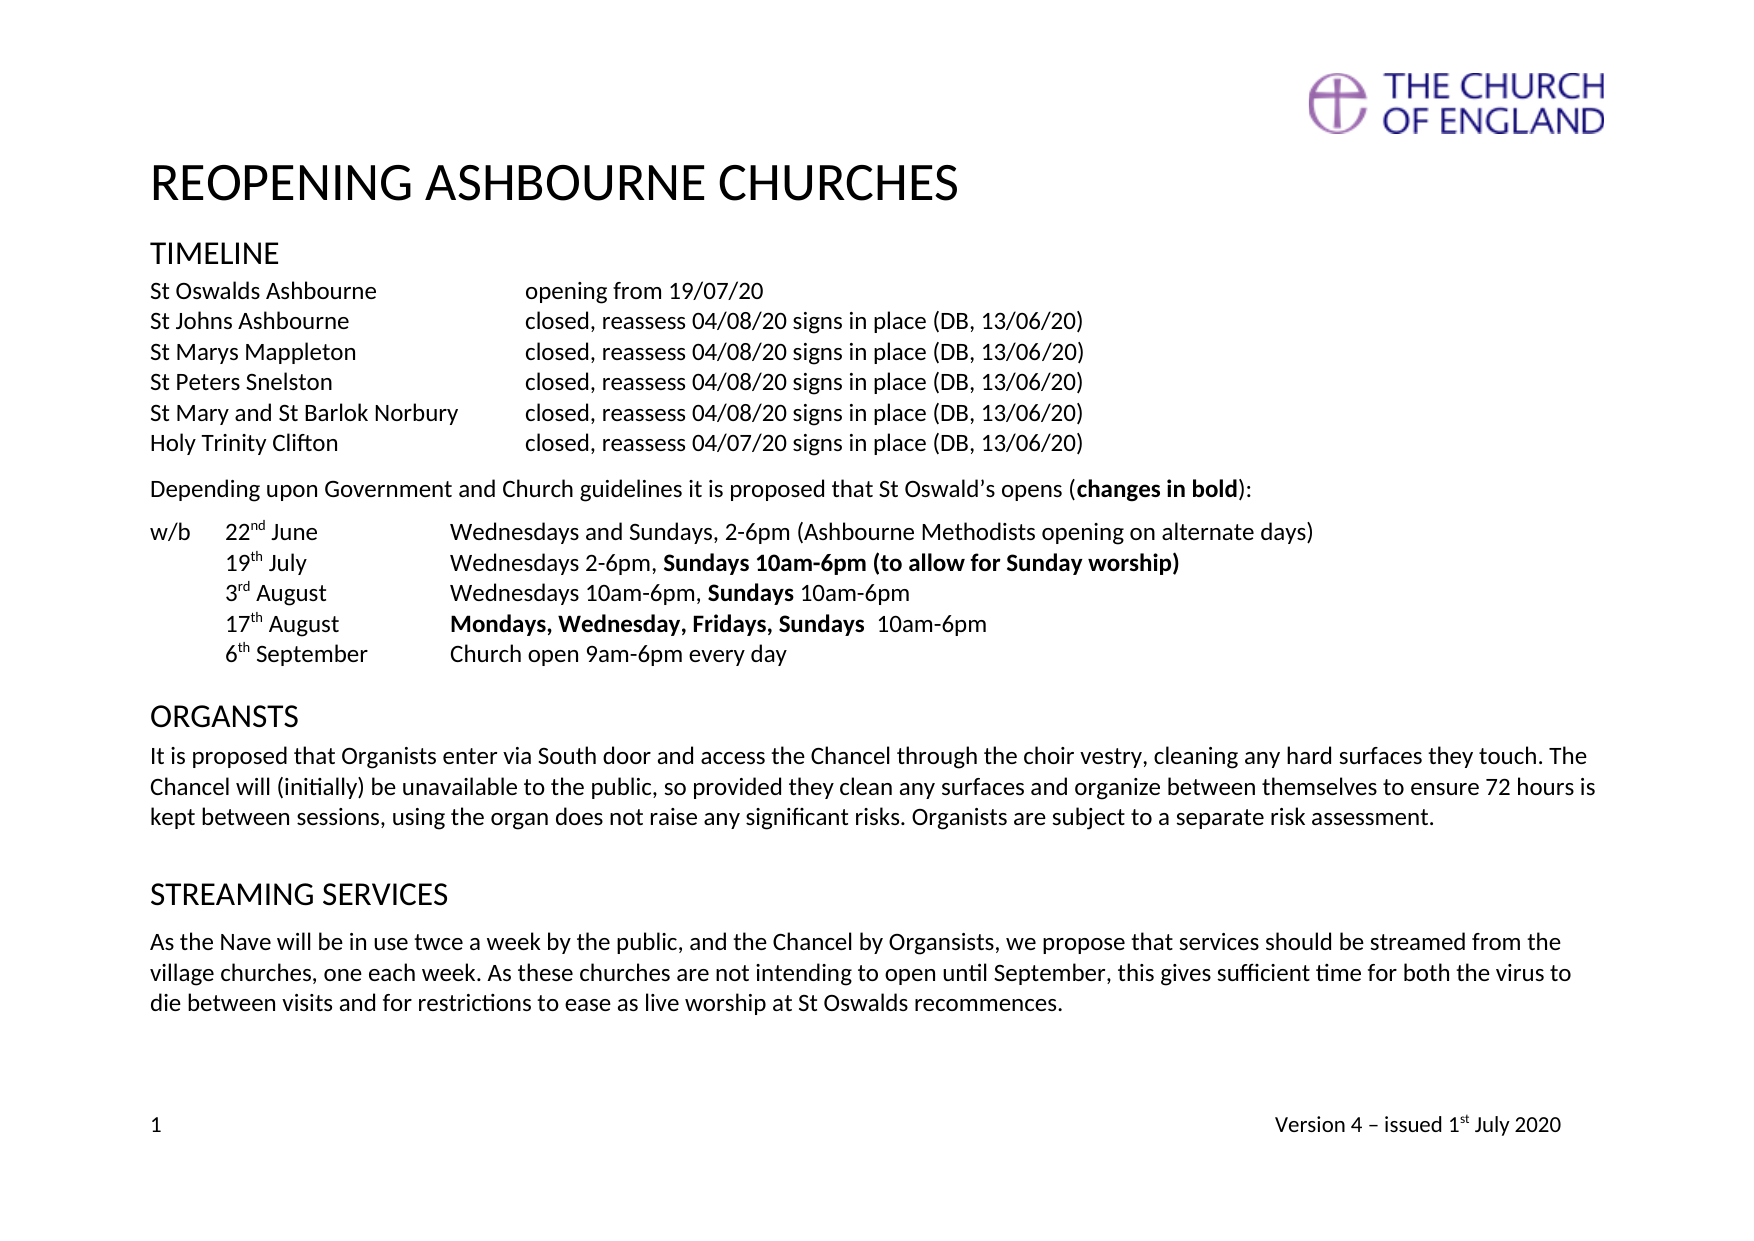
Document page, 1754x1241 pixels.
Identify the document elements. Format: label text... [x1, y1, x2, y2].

text St Oswalds Ashbourne opening from 19/07/20 [150, 275, 1604, 305]
text TIMELINE [150, 232, 1604, 272]
text St Marys Mappleton closed, reassess 04/08/20 signs in place (DB, 13/06/20) [150, 336, 1604, 366]
text REOPENING ASHBOURNE CHURCHES [150, 148, 1604, 214]
text Holy Trinity Clifton closed, reassess 04/07/20 signs in place (DB, 13/06/20) [150, 427, 1604, 458]
text 3rd August Wednesdays 10am-6pm, Sundays 10am-6pm [150, 578, 1604, 608]
text St Peters Snelston closed, reassess 04/08/20 signs in place (DB, 13/06/20) [150, 366, 1604, 397]
text 17th August Mondays, Wednesday, Fridays, Sundays 10am-6pm [150, 608, 1604, 639]
text ORGANSTS [150, 694, 1604, 735]
text St Johns Ashbourne closed, reassess 04/08/20 signs in place (DB, 13/06/20) [150, 305, 1604, 336]
text 6th September Church open 9am-6pm every day [150, 639, 1604, 669]
text 19th July Wednesdays 2-6pm, Sundays 10am-6pm (to allow for Sunday worship) [150, 547, 1604, 578]
text It is proposed that Organists enter via South door and access the Chancel through the choir vestry, cleaning any hard surfaces they touch. The Chancel will (initially) be unavailable to the public, so provided they clean any surfaces and organize between themselves to ensure 72 hours is kept between sessions, using the organ does not raise any significant risks. Organists are subject to a separate risk assessment. [150, 740, 1604, 832]
text STREAMING SERVICES [150, 873, 1604, 913]
text Depending upon Government and Church guidelines it is proposed that St Oswald’s opens (changes in bold): [150, 473, 1604, 504]
text w/b 22nd June Wednesdays and Sundays, 2-6pm (Ashbourne Methodists opening on alternate days) [150, 517, 1604, 547]
text As the Nave will be in use twce a week by the public, and the Chancel by Organsists, we propose that services should be streamed from the village churches, one each week. As these churches are not intending to open until September, this gives sufficient time for both the virus to die between visits and for restrictions to ease as live worship at St Oswalds recommences. [150, 926, 1604, 1018]
picture [1308, 73, 1604, 134]
text St Mary and St Barlok Norbury closed, reassess 04/08/20 signs in place (DB, 13/06/20) [150, 397, 1604, 427]
